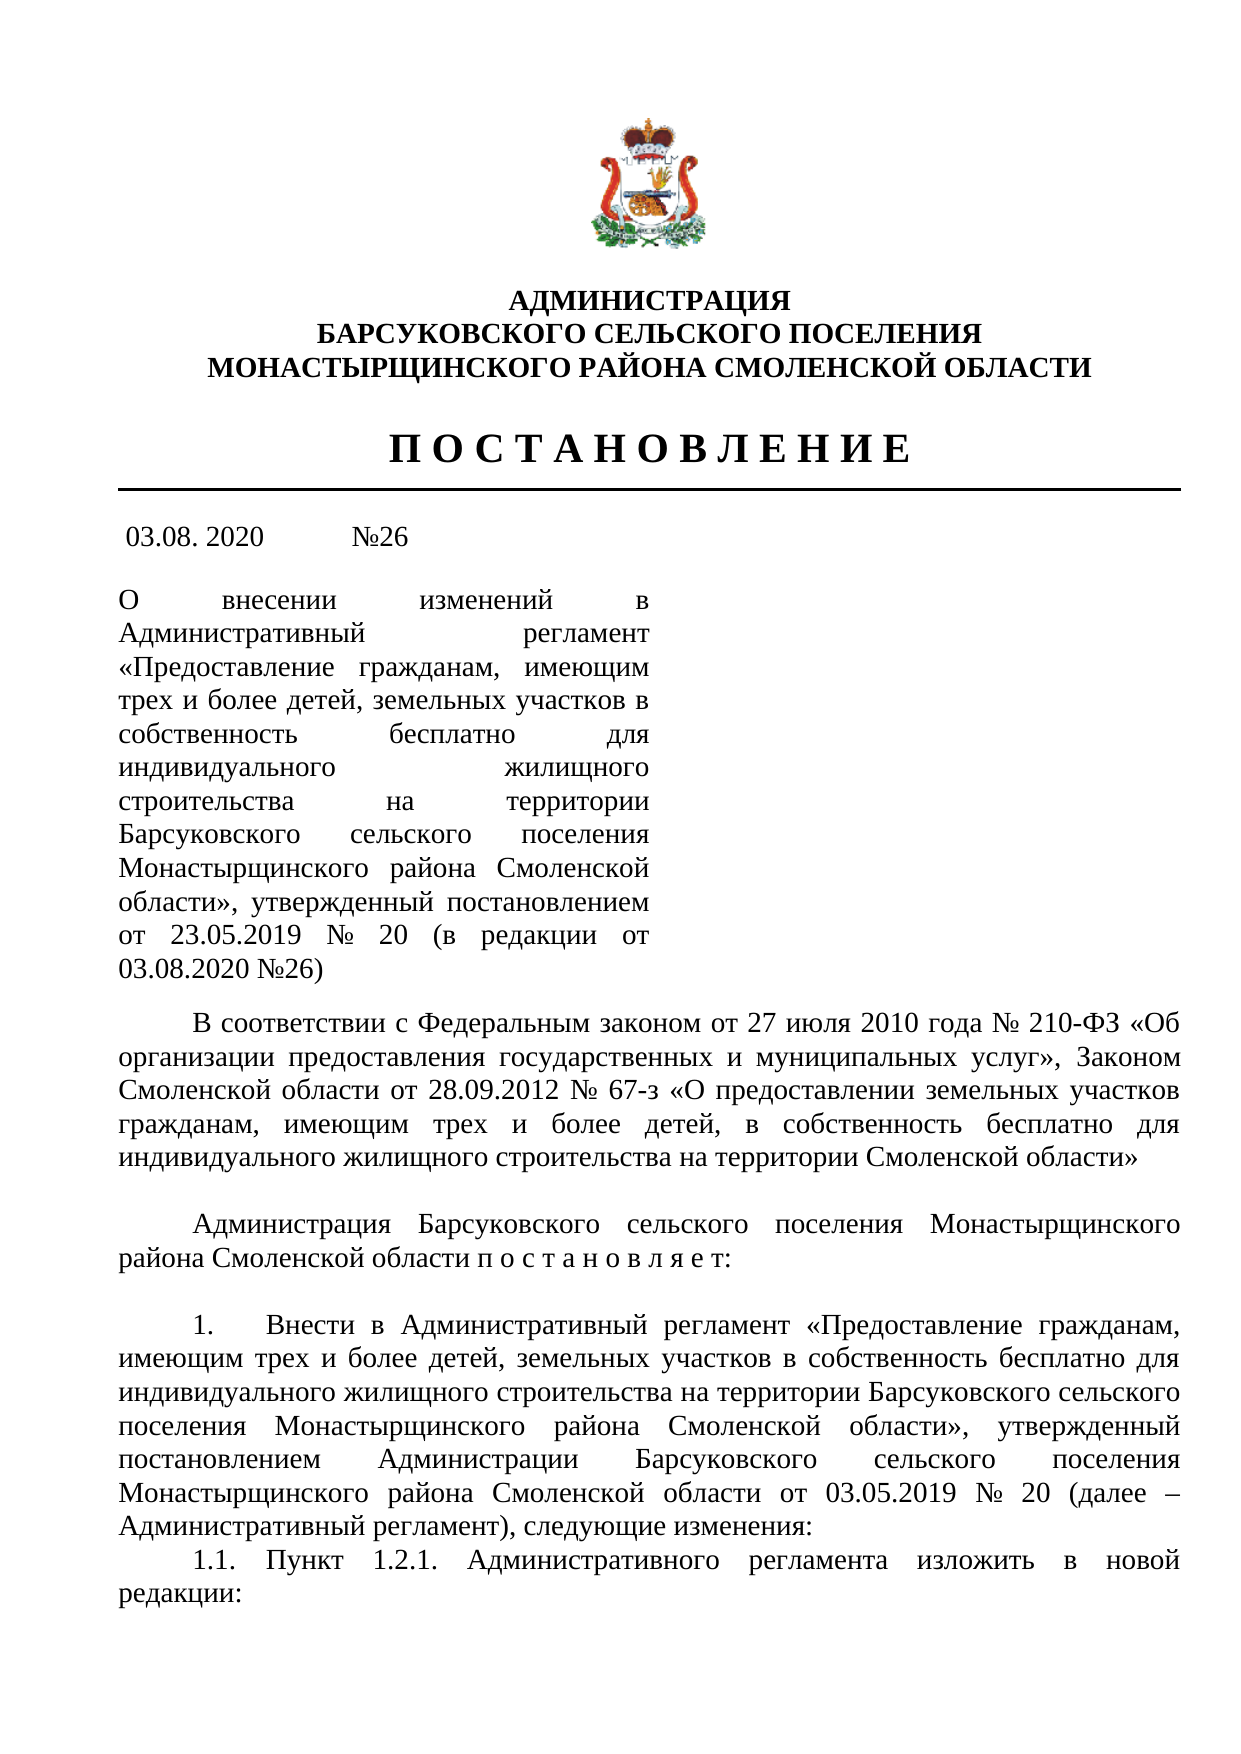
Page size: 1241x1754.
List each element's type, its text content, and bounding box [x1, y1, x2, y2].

text П О С Т А Н О В Л Е Н И Е [118, 423, 1181, 471]
list Пункт 1.2.1. Административного регламента изложить в новой редакции: [118, 1542, 1181, 1609]
text АДМИНИСТРАЦИЯ [118, 283, 1181, 316]
text 03.08. 2020 №26 [118, 519, 1181, 553]
picture [591, 118, 709, 250]
text В соответствии с Федеральным законом от 27 июля 2010 года № 210-ФЗ «Об организации предоставления государственных и муниципальных услуг», Законом Смоленской области от 28.09.2012 № 67-з «О предоставлении земельных участков гражданам, имеющим трех и более детей, в собственность бесплатно для индивидуального жилищного строительства на территории Смоленской области» [118, 1005, 1181, 1173]
text БАРСУКОВСКОГО СЕЛЬСКОГО ПОСЕЛЕНИЯ [118, 316, 1181, 350]
text МОНАСТЫРЩИНСКОГО РАЙОНА СМОЛЕНСКОЙ ОБЛАСТИ [118, 350, 1181, 383]
text Администрация Барсуковского сельского поселения Монастырщинского района Смоленской области п о с т а н о в л я е т: [118, 1206, 1181, 1273]
list Внести в Административный регламент «Предоставление гражданам, имеющим трех и более детей, земельных участков в собственность бесплатно для индивидуального жилищного строительства на территории Барсуковского сельского поселения Монастырщинского района Смоленской области», утвержденный постановлением Администрации Барсуковского сельского поселения Монастырщинского района Смоленской области от 03.05.2019 № 20 (далее – Административный регламент), следующие изменения: [118, 1307, 1181, 1542]
text О внесении изменений в Административный регламент «Предоставление гражданам, имеющим трех и более детей, земельных участков в собственность бесплатно для индивидуального жилищного строительства на территории Барсуковского сельского поселения Монастырщинского района Смоленской области», утвержденный постановлением от 23.05.2019 № 20 (в редакции от 03.08.2020 №26) [118, 582, 650, 984]
